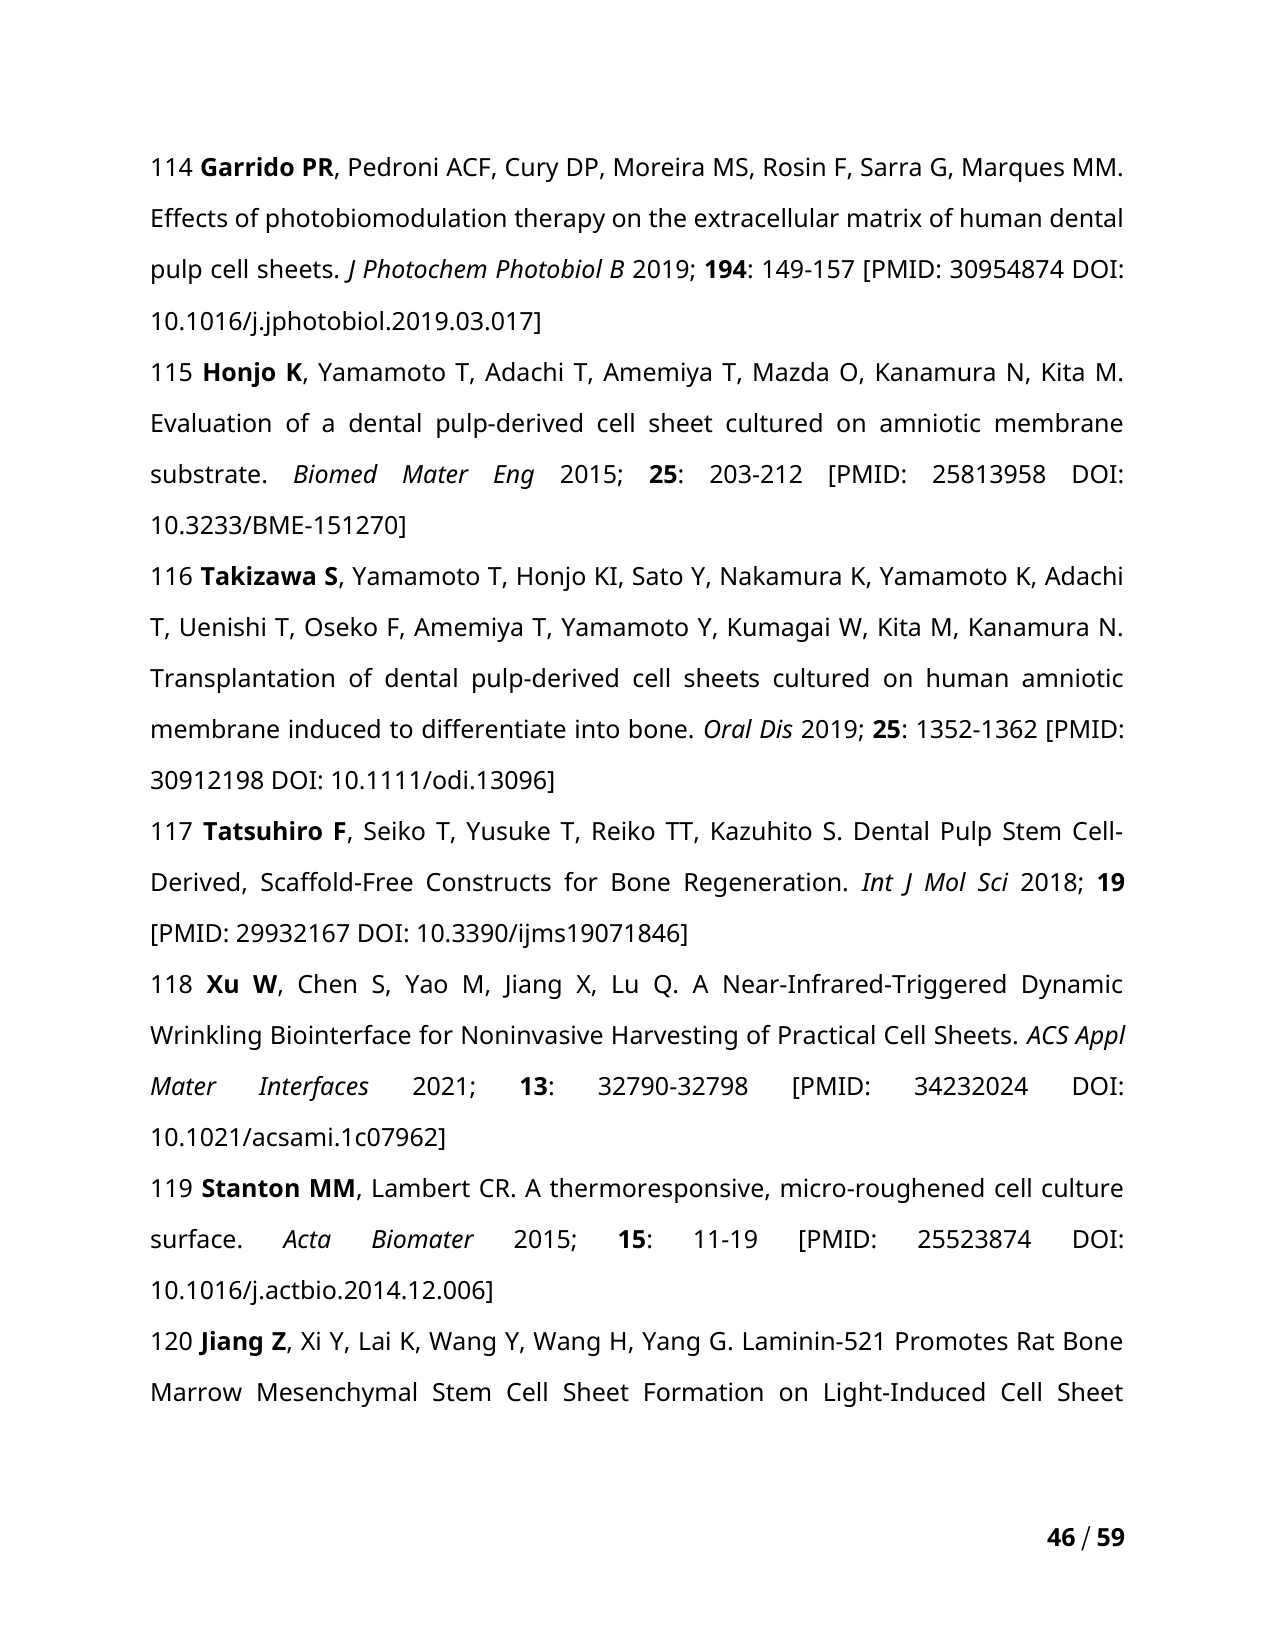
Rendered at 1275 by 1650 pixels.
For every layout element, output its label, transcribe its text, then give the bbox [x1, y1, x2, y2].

text 118 Xu W, Chen S, Yao M, Jiang X, Lu Q. A Near-Infrared-Triggered Dynamic Wrinkling Biointerface for Noninvasive Harvesting of Practical Cell Sheets. ACS Appl Mater Interfaces 2021; 13: 32790-32798 [PMID: 34232024 DOI: 10.1021/acsami.1c07962] [150, 967, 1125, 1154]
text 115 Honjo K, Yamamoto T, Adachi T, Amemiya T, Mazda O, Kanamura N, Kita M. Evaluation of a dental pulp-derived cell sheet cultured on amniotic membrane substrate. Biomed Mater Eng 2015; 25: 203-212 [PMID: 25813958 DOI: 10.3233/BME-151270] [150, 354, 1125, 541]
text 117 Tatsuhiro F, Seiko T, Yusuke T, Reiko TT, Kazuhito S. Dental Pulp Stem Cell-Derived, Scaffold-Free Constructs for Bone Regeneration. Int J Mol Sci 2018; 19 [PMID: 29932167 DOI: 10.3390/ijms19071846] [150, 813, 1125, 950]
text 114 Garrido PR, Pedroni ACF, Cury DP, Moreira MS, Rosin F, Sarra G, Marques MM. Effects of photobiomodulation therapy on the extracellular matrix of human dental pulp cell sheets. J Photochem Photobiol B 2019; 194: 149-157 [PMID: 30954874 DOI: 10.1016/j.jphotobiol.2019.03.017] [150, 150, 1125, 337]
text 119 Stanton MM, Lambert CR. A thermoresponsive, micro-roughened cell culture surface. Acta Biomater 2015; 15: 11-19 [PMID: 25523874 DOI: 10.1016/j.actbio.2014.12.006] [150, 1171, 1125, 1307]
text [150, 1324, 1125, 1409]
text 116 Takizawa S, Yamamoto T, Honjo KI, Sato Y, Nakamura K, Yamamoto K, Adachi T, Uenishi T, Oseko F, Amemiya T, Yamamoto Y, Kumagai W, Kita M, Kanamura N. Transplantation of dental pulp-derived cell sheets cultured on human amniotic membrane induced to differentiate into bone. Oral Dis 2019; 25: 1352-1362 [PMID: 30912198 DOI: 10.1111/odi.13096] [150, 558, 1125, 797]
